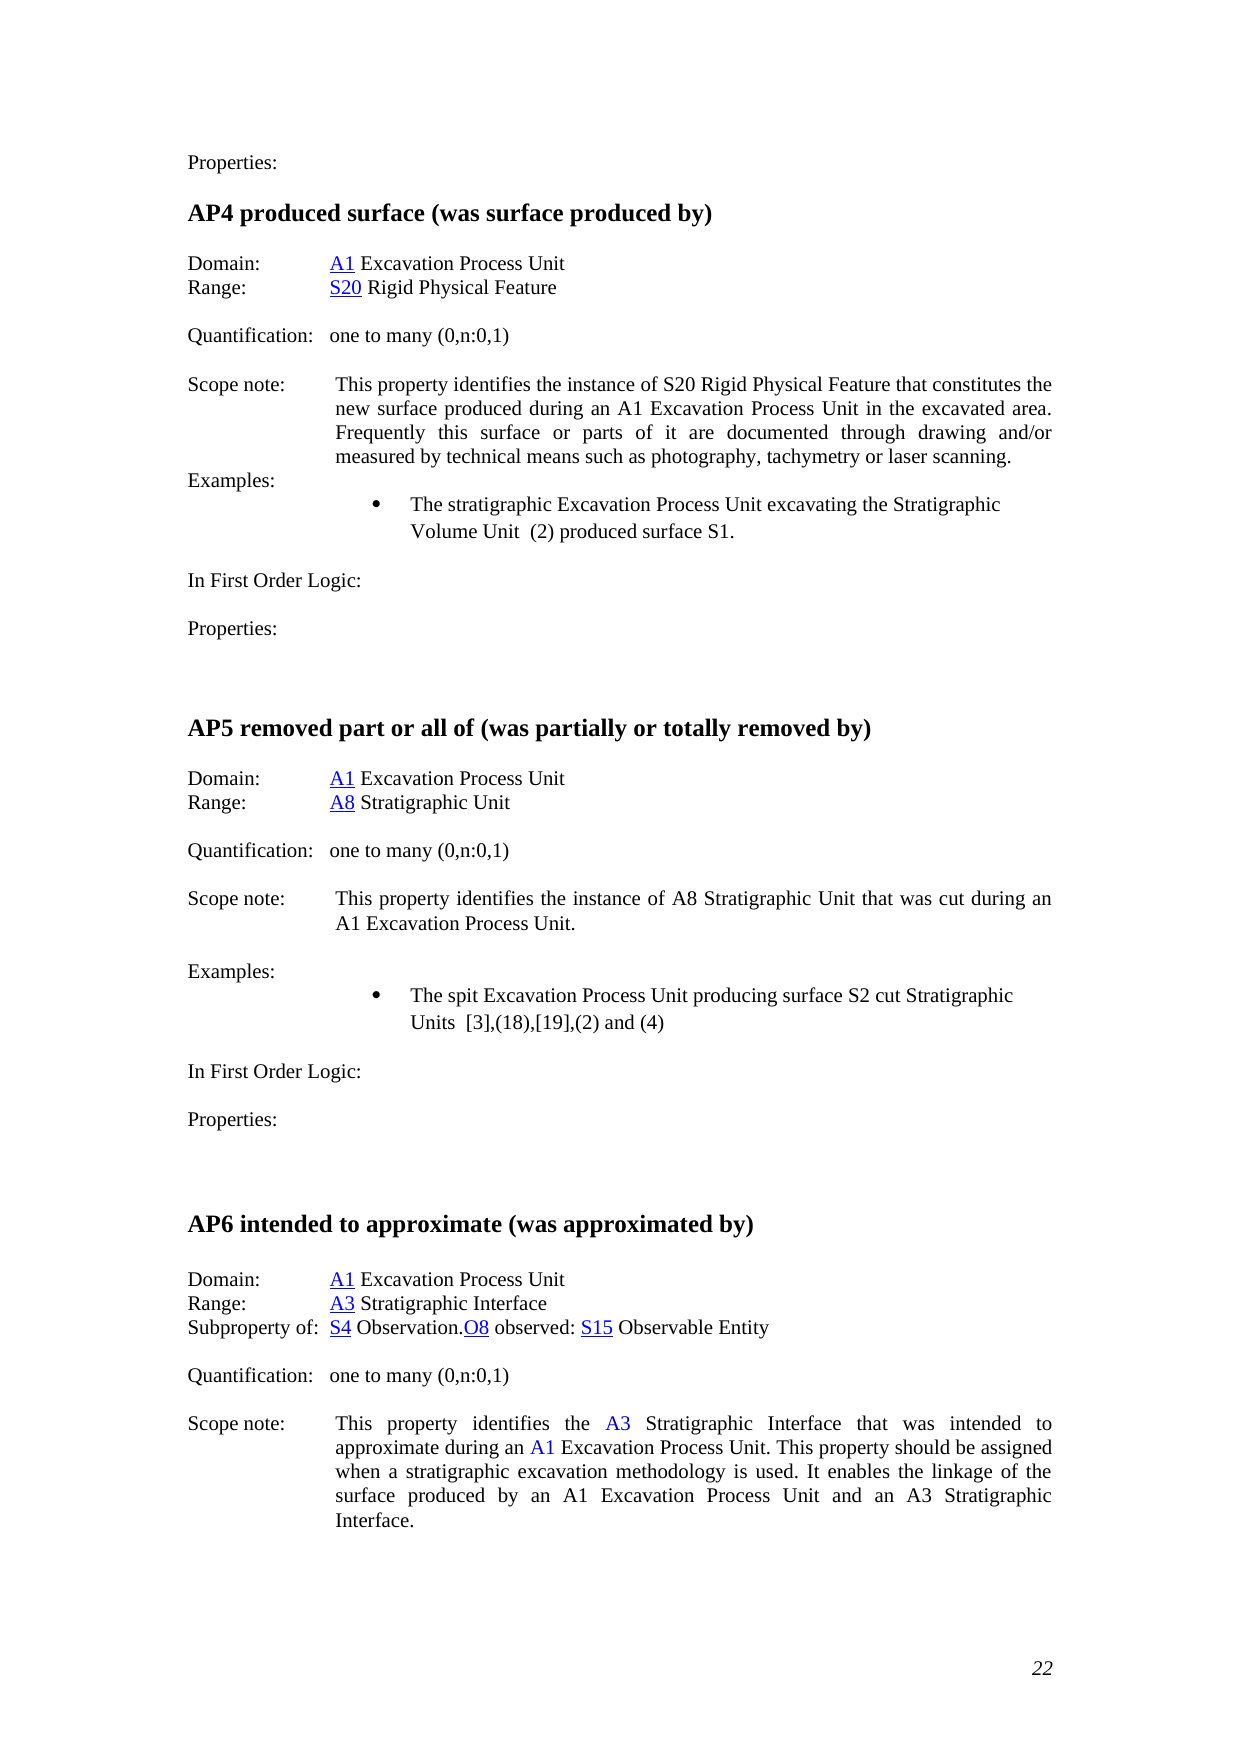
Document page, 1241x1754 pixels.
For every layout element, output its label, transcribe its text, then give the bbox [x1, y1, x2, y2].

text Properties: [187, 616, 1053, 640]
list The stratigraphic Excavation Process Unit excavating the Stratigraphic Volume Unit (2) produced surface S1. [373, 492, 1053, 543]
text Domain: A1 Excavation Process Unit [187, 251, 1053, 275]
subtitle AP4 produced surface (was surface produced by) [187, 198, 1053, 227]
text Scope note: This property identifies the instance of A8 Stratigraphic Unit that was cut during an A1 Excavation Process Unit. [187, 886, 1053, 934]
text Domain: A1 Excavation Process Unit [187, 1267, 1053, 1291]
text Scope note: This property identifies the A3 Stratigraphic Interface that was intended to approximate during an A1 Excavation Process Unit. This property should be assigned when a stratigraphic excavation methodology is used. It enables the linkage of the surface produced by an A1 Excavation Process Unit and an A3 Stratigraphic Interface. [187, 1411, 1053, 1532]
text Quantification: one to many (0,n:0,1) [187, 838, 1053, 862]
text Scope note: This property identifies the instance of S20 Rigid Physical Feature that constitutes the new surface produced during an A1 Excavation Process Unit in the excavated area. Frequently this surface or parts of it are documented through drawing and/or measured by technical means such as photography, tachymetry or laser scanning. [187, 372, 1053, 468]
text Properties: [187, 150, 1053, 174]
subtitle AP6 intended to approximate (was approximated by) [187, 1209, 1053, 1238]
text Domain: A1 Excavation Process Unit [187, 766, 1053, 790]
text Quantification: one to many (0,n:0,1) [187, 1363, 1053, 1387]
text Properties: [187, 1107, 1053, 1131]
text In First Order Logic: [187, 568, 1053, 592]
list The spit Excavation Process Unit producing surface S2 cut Stratigraphic Units [3],(18),[19],(2) and (4) [373, 983, 1053, 1034]
text Examples: [187, 468, 1053, 492]
subtitle AP5 removed part or all of (was partially or totally removed by) [187, 713, 1053, 742]
text In First Order Logic: [187, 1059, 1053, 1083]
text Range: A8 Stratigraphic Unit [187, 790, 1053, 814]
text Subproperty of: S4 Observation.O8 observed: S15 Observable Entity [187, 1315, 1053, 1339]
text Quantification: one to many (0,n:0,1) [187, 323, 1053, 347]
text Range: S20 Rigid Physical Feature [187, 275, 1053, 299]
text Examples: [187, 958, 1053, 983]
text Range: A3 Stratigraphic Interface [187, 1291, 1053, 1315]
